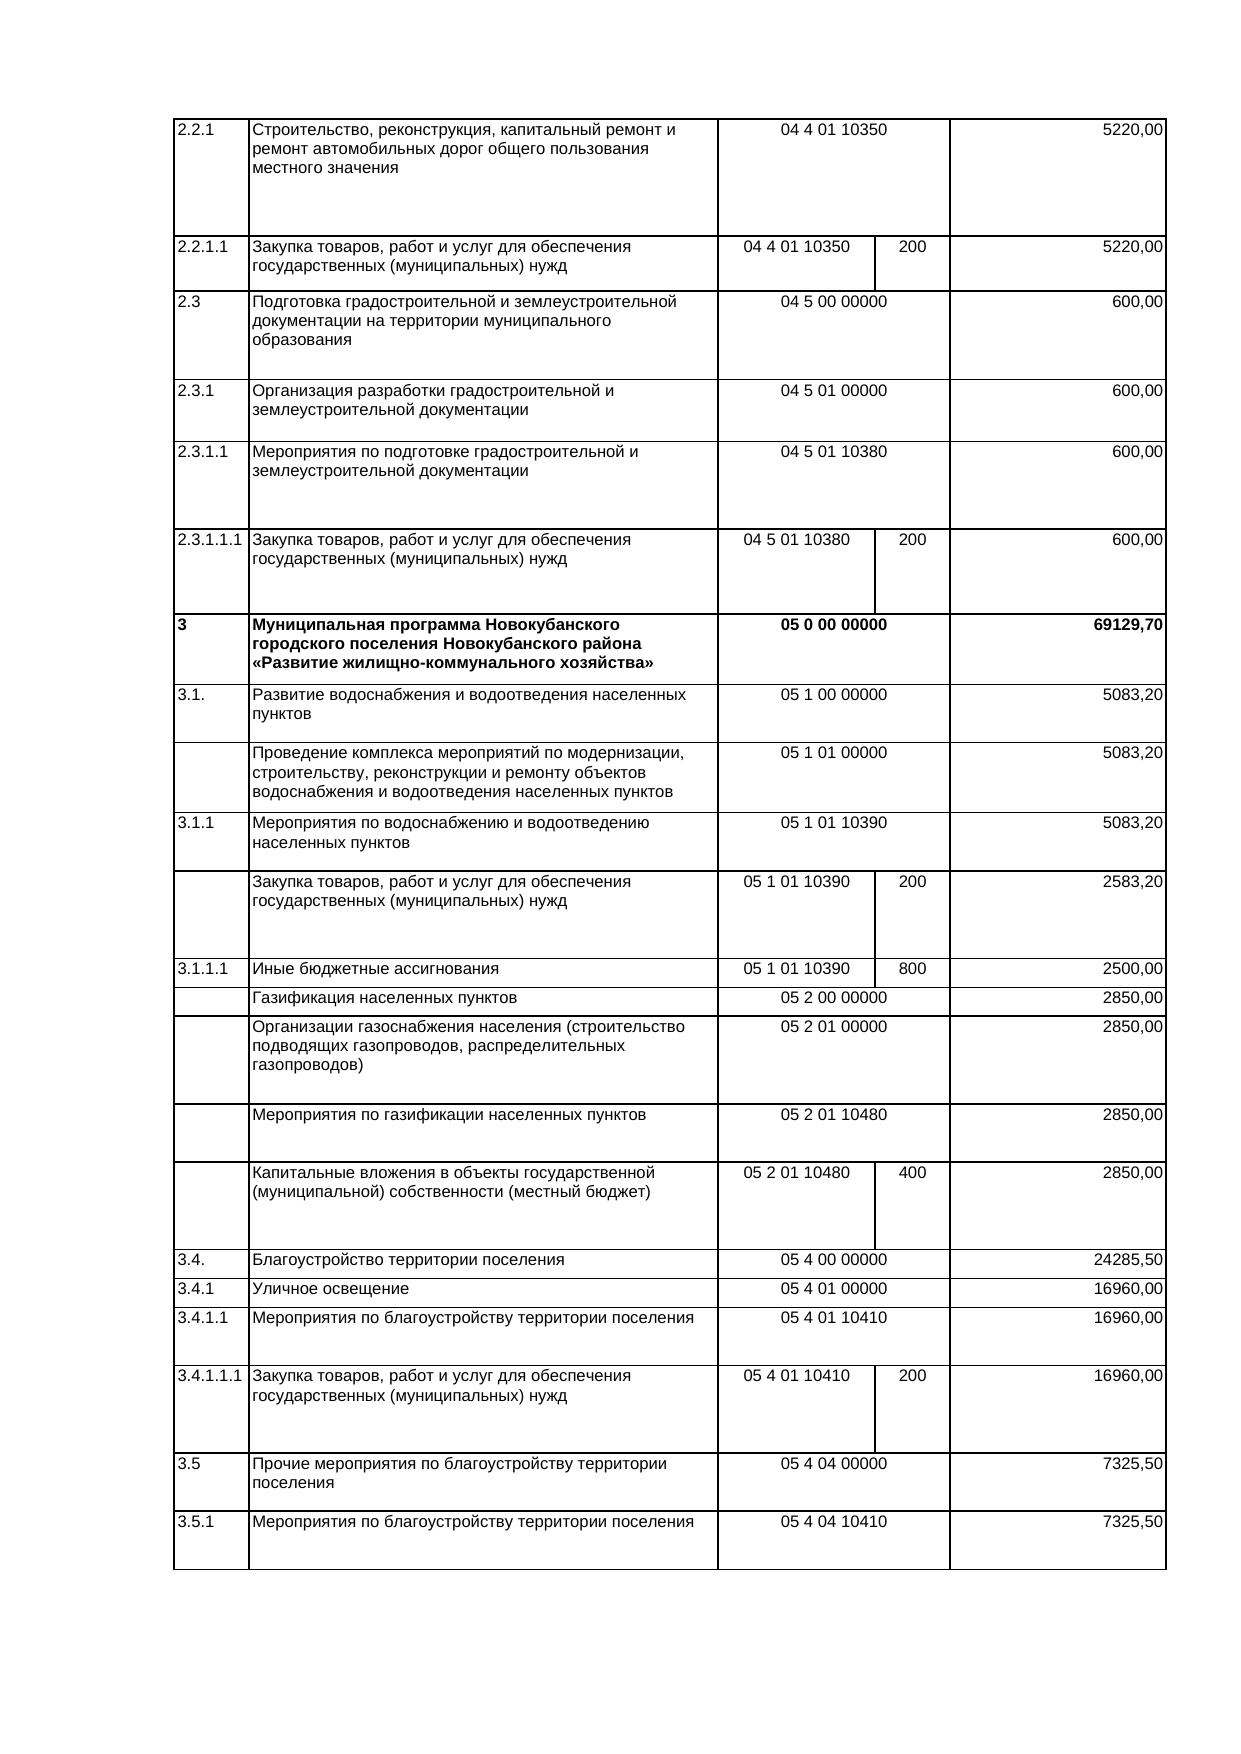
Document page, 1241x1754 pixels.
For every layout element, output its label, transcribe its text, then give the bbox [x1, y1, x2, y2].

table_cell Уличное освещение [250, 1279, 717, 1306]
table_cell 3.5.1 [175, 1512, 248, 1569]
table_cell 3.1. [175, 685, 248, 742]
table_cell [175, 1017, 248, 1103]
table_cell Мероприятия по газификации населенных пунктов [250, 1105, 717, 1161]
table_cell 04 5 01 10380 [719, 442, 949, 528]
table_cell 05 1 01 10390 [719, 959, 874, 986]
table_cell 600,00 [951, 380, 1165, 441]
table_cell Мероприятия по подготовке градостроительной и землеустроительной документации [250, 442, 717, 528]
table_cell 04 5 01 10380 [719, 530, 874, 613]
table_cell 2.3.1.1 [175, 442, 248, 528]
table_cell 400 [876, 1163, 949, 1248]
table_cell 05 1 00 00000 [719, 685, 949, 742]
table_cell 2583,20 [951, 872, 1165, 957]
table_cell 3.4.1.1.1 [175, 1366, 248, 1452]
table_cell 7325,50 [951, 1512, 1165, 1569]
table_cell 16960,00 [951, 1279, 1165, 1306]
table_cell 800 [876, 959, 949, 986]
table_cell 04 4 01 10350 [719, 237, 874, 290]
table_cell [175, 988, 248, 1015]
table_cell 600,00 [951, 530, 1165, 613]
table_cell Проведение комплекса мероприятий по модернизации, строительству, реконструкции и ремонту объектов водоснабжения и водоотведения населенных пунктов [250, 743, 717, 812]
table_cell 600,00 [951, 292, 1165, 379]
table_cell Закупка товаров, работ и услуг для обеспечения государственных (муниципальных) нужд [250, 872, 717, 957]
table_cell 2850,00 [951, 1017, 1165, 1103]
table_cell Закупка товаров, работ и услуг для обеспечения государственных (муниципальных) нужд [250, 1366, 717, 1452]
table_cell 05 4 00 00000 [719, 1250, 949, 1277]
table_cell 2850,00 [951, 1105, 1165, 1161]
table_cell 05 4 04 00000 [719, 1454, 949, 1510]
table_cell 04 5 00 00000 [719, 292, 949, 379]
table_cell 05 1 01 10390 [719, 872, 874, 957]
table_cell [175, 743, 248, 812]
table_cell 2.2.1 [175, 120, 248, 235]
table_cell Газификация населенных пунктов [250, 988, 717, 1015]
table_cell 2.2.1.1 [175, 237, 248, 290]
table_cell 600,00 [951, 442, 1165, 528]
table_cell 2.3.1.1.1 [175, 530, 248, 613]
table_cell Мероприятия по водоснабжению и водоотведению населенных пунктов [250, 813, 717, 870]
table_cell 69129,70 [951, 615, 1165, 683]
table_cell 200 [876, 872, 949, 957]
table_cell 05 1 01 00000 [719, 743, 949, 812]
table_cell 2.3 [175, 292, 248, 379]
table_cell 3 [175, 615, 248, 683]
table_cell 3.4.1 [175, 1279, 248, 1306]
table_cell 5220,00 [951, 237, 1165, 290]
table_cell 3.5 [175, 1454, 248, 1510]
table_cell 2850,00 [951, 988, 1165, 1015]
table_cell Развитие водоснабжения и водоотведения населенных пунктов [250, 685, 717, 742]
table_cell Подготовка градостроительной и землеустроительной документации на территории муниципального образования [250, 292, 717, 379]
table_cell 05 2 01 10480 [719, 1163, 874, 1248]
table_cell 200 [876, 237, 949, 290]
table_cell Строительство, реконструкция, капитальный ремонт и ремонт автомобильных дорог общего пользования местного значения [250, 120, 717, 235]
table_cell 05 4 01 10410 [719, 1308, 949, 1365]
table_cell [175, 1163, 248, 1248]
table_cell 05 4 01 10410 [719, 1366, 874, 1452]
table_cell Мероприятия по благоустройству территории поселения [250, 1308, 717, 1365]
table_cell 2500,00 [951, 959, 1165, 986]
table_cell Закупка товаров, работ и услуг для обеспечения государственных (муниципальных) нужд [250, 530, 717, 613]
table_cell 2.3.1 [175, 380, 248, 441]
table_cell Закупка товаров, работ и услуг для обеспечения государственных (муниципальных) нужд [250, 237, 717, 290]
table_cell 16960,00 [951, 1308, 1165, 1365]
table_cell Мероприятия по благоустройству территории поселения [250, 1512, 717, 1569]
table_cell 5083,20 [951, 685, 1165, 742]
table_cell 3.1.1 [175, 813, 248, 870]
table_cell 5083,20 [951, 813, 1165, 870]
table_cell 05 2 00 00000 [719, 988, 949, 1015]
table_cell 3.4.1.1 [175, 1308, 248, 1365]
table_cell 05 2 01 10480 [719, 1105, 949, 1161]
table_cell 05 0 00 00000 [719, 615, 949, 683]
table_cell 24285,50 [951, 1250, 1165, 1277]
table_cell 5083,20 [951, 743, 1165, 812]
table_cell 05 4 01 00000 [719, 1279, 949, 1306]
table_cell 05 4 04 10410 [719, 1512, 949, 1569]
table_cell 04 4 01 10350 [719, 120, 949, 235]
table_cell 7325,50 [951, 1454, 1165, 1510]
table_cell 200 [876, 1366, 949, 1452]
table_cell Благоустройство территории поселения [250, 1250, 717, 1277]
table_cell 3.1.1.1 [175, 959, 248, 986]
table_cell [175, 872, 248, 957]
table_cell Организация разработки градостроительной и землеустроительной документации [250, 380, 717, 441]
table_cell 05 2 01 00000 [719, 1017, 949, 1103]
table_cell Капитальные вложения в объекты государственной (муниципальной) собственности (местный бюджет) [250, 1163, 717, 1248]
table_cell 3.4. [175, 1250, 248, 1277]
table_cell Организации газоснабжения населения (строительство подводящих газопроводов, распределительных газопроводов) [250, 1017, 717, 1103]
table_cell 04 5 01 00000 [719, 380, 949, 441]
table_cell 5220,00 [951, 120, 1165, 235]
table_cell 16960,00 [951, 1366, 1165, 1452]
table_cell [175, 1105, 248, 1161]
table_cell Муниципальная программа Новокубанского городского поселения Новокубанского района «Развитие жилищно-коммунального хозяйства» [250, 615, 717, 683]
table_cell Иные бюджетные ассигнования [250, 959, 717, 986]
table_cell Прочие мероприятия по благоустройству территории поселения [250, 1454, 717, 1510]
table_cell 200 [876, 530, 949, 613]
table_cell 05 1 01 10390 [719, 813, 949, 870]
table_cell 2850,00 [951, 1163, 1165, 1248]
